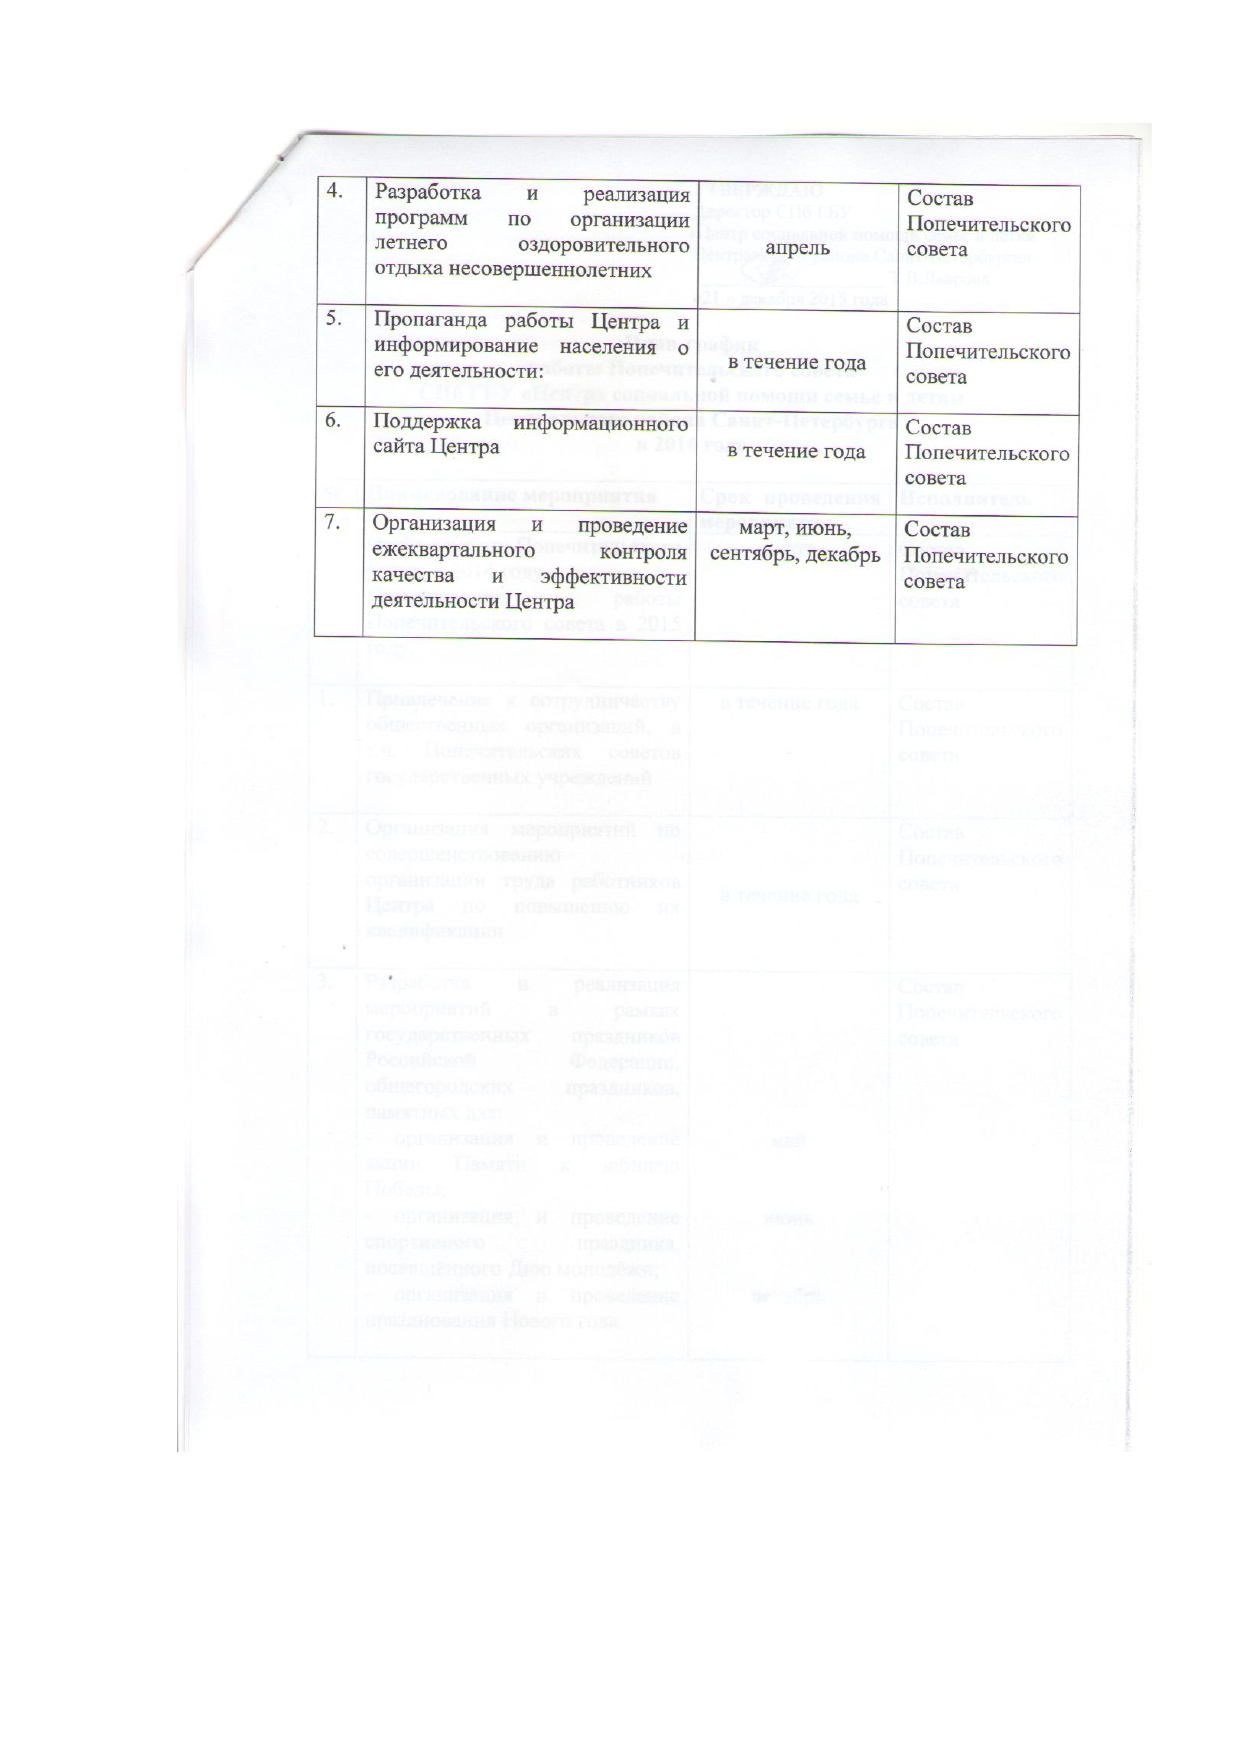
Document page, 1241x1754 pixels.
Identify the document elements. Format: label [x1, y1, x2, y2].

picture [177, 118, 1152, 1456]
